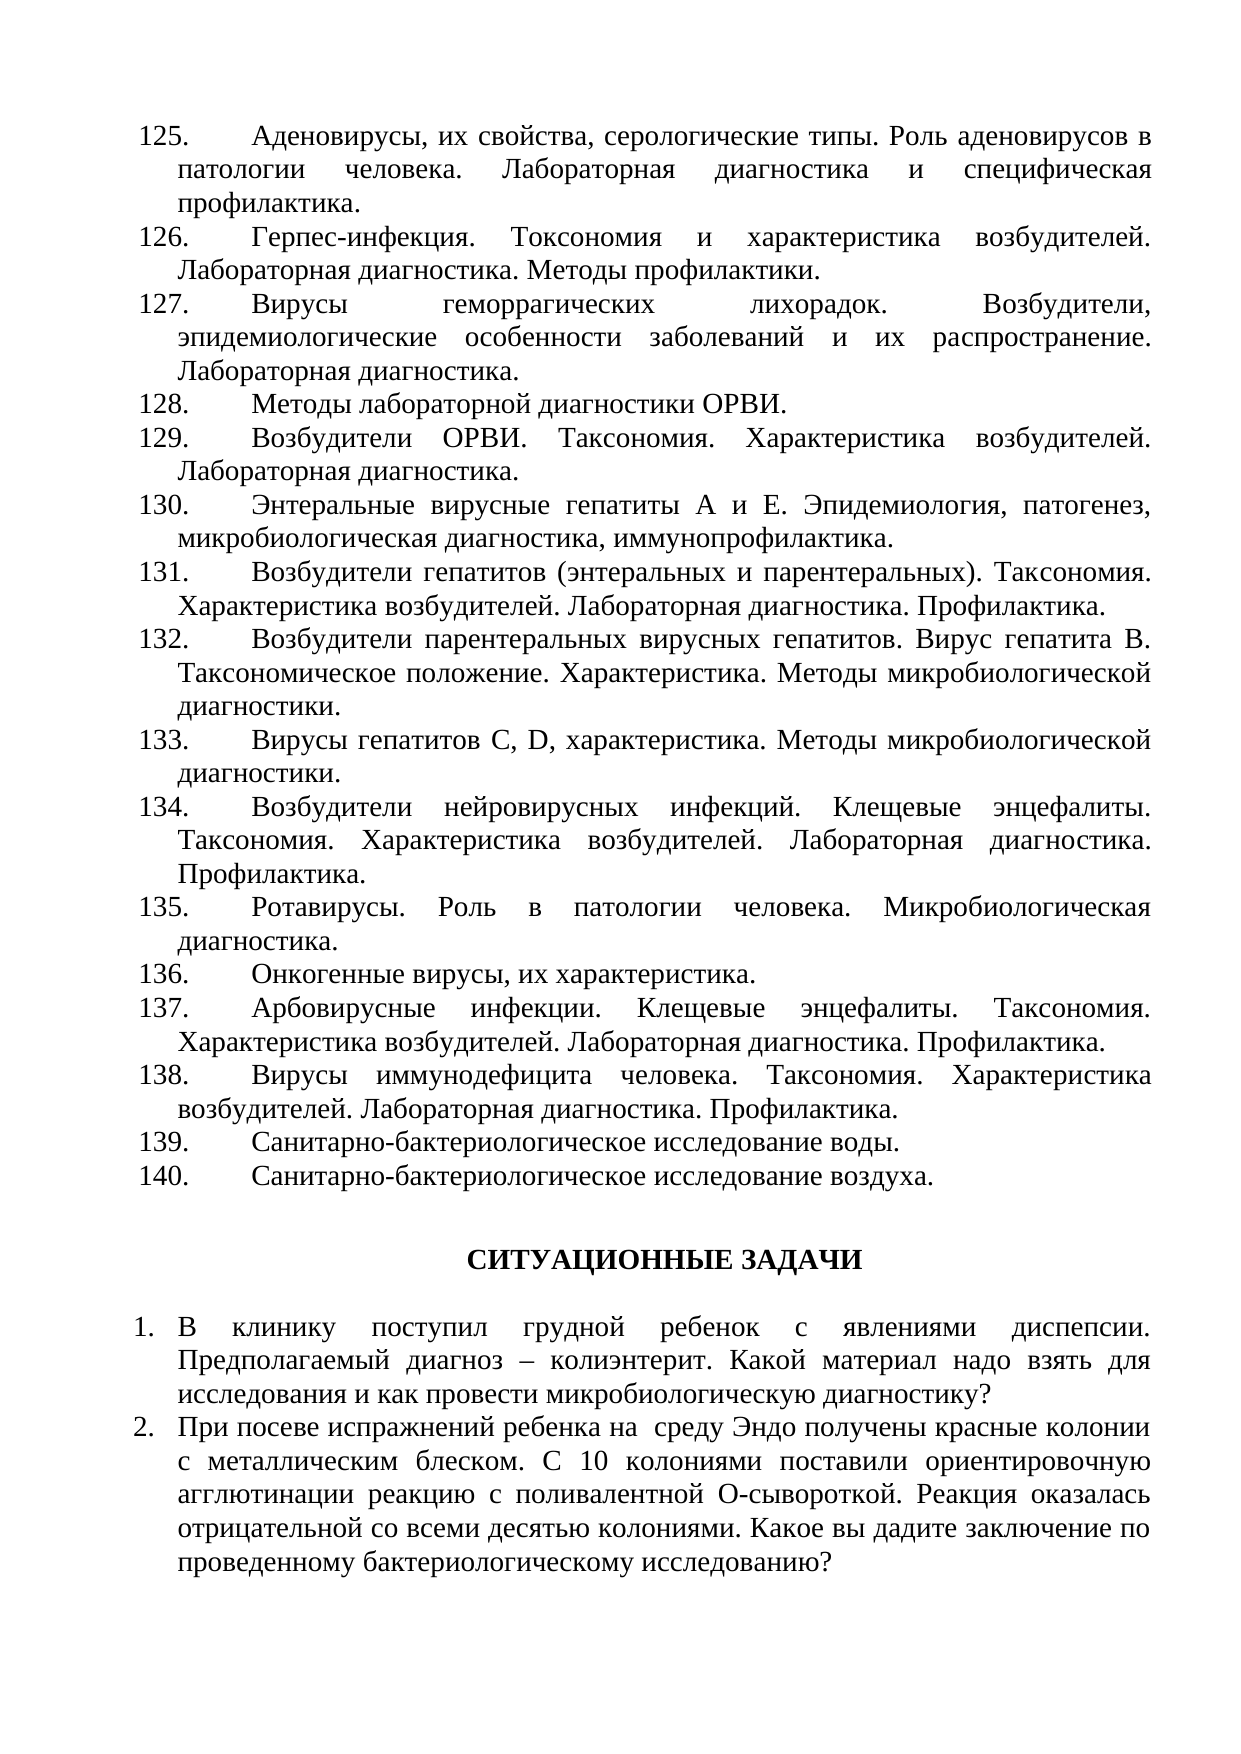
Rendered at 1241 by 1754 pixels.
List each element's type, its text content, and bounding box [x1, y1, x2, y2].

list Онкогенные вирусы, их характеристика. [138, 957, 1152, 990]
list Возбудители нейровирусных инфекций. Клещевые энцефалиты. Таксономия. Характеристика возбудителей. Лабораторная диагностика. Профилактика. [138, 789, 1152, 889]
list Вирусы геморрагических лихорадок. Возбудители, эпидемиологические особенности заболеваний и их распространение. Лабораторная диагностика. [138, 286, 1152, 386]
list Санитарно-бактериологическое исследование воды. [138, 1124, 1152, 1158]
list Аденовирусы, их свойства, серологические типы. Роль аденовирусов в патологии человека. Лабораторная диагностика и специфическая профилактика. [138, 118, 1152, 219]
list Санитарно-бактериологическое исследование воздуха. [138, 1158, 1152, 1191]
list СИТУАЦИОННЫЕ ЗАДАЧИ [177, 1242, 1152, 1275]
list Герпес-инфекция. Токсономия и характеристика возбудителей. Лабораторная диагностика. Методы профилактики. [138, 219, 1152, 286]
list Возбудители парентеральных вирусных гепатитов. Вирус гепатита В. Таксономическое положение. Характеристика. Методы микробиологической диагностики. [138, 621, 1152, 722]
list Возбудители ОРВИ. Таксономия. Характеристика возбудителей. Лабораторная диагностика. [138, 420, 1152, 487]
list Ротавирусы. Роль в патологии человека. Микробиологическая диагностика. [138, 889, 1152, 957]
list Методы лабораторной диагностики ОРВИ. [138, 386, 1152, 420]
list Возбудители гепатитов (энтеральных и парентеральных). Таксономия. Характеристика возбудителей. Лабораторная диагностика. Профилактика. [138, 554, 1152, 621]
list Вирусы иммунодефицита человека. Таксономия. Характеристика возбудителей. Лабораторная диагностика. Профилактика. [138, 1057, 1152, 1124]
list При посеве испражнений ребенка на среду Эндо получены красные колонии с металлическим блеском. С 10 колониями поставили ориентировочную агглютинации реакцию с поливалентной О-сывороткой. Реакция оказалась отрицательной со всеми десятью колониями. Какое вы дадите заключение по проведенному бактериологическому исследованию? [133, 1409, 1152, 1577]
list В клинику поступил грудной ребенок с явлениями диспепсии. Предполагаемый диагноз – колиэнтерит. Какой материал надо взять для исследования и как провести микробиологическую диагностику? [133, 1309, 1152, 1409]
list Арбовирусные инфекции. Клещевые энцефалиты. Таксономия. Характеристика возбудителей. Лабораторная диагностика. Профилактика. [138, 990, 1152, 1057]
list Вирусы гепатитов C, D, характеристика. Методы микробиологической диагностики. [138, 722, 1152, 789]
list Энтеральные вирусные гепатиты А и Е. Эпидемиология, патогенез, микробиологическая диагностика, иммунопрофилактика. [138, 487, 1152, 554]
